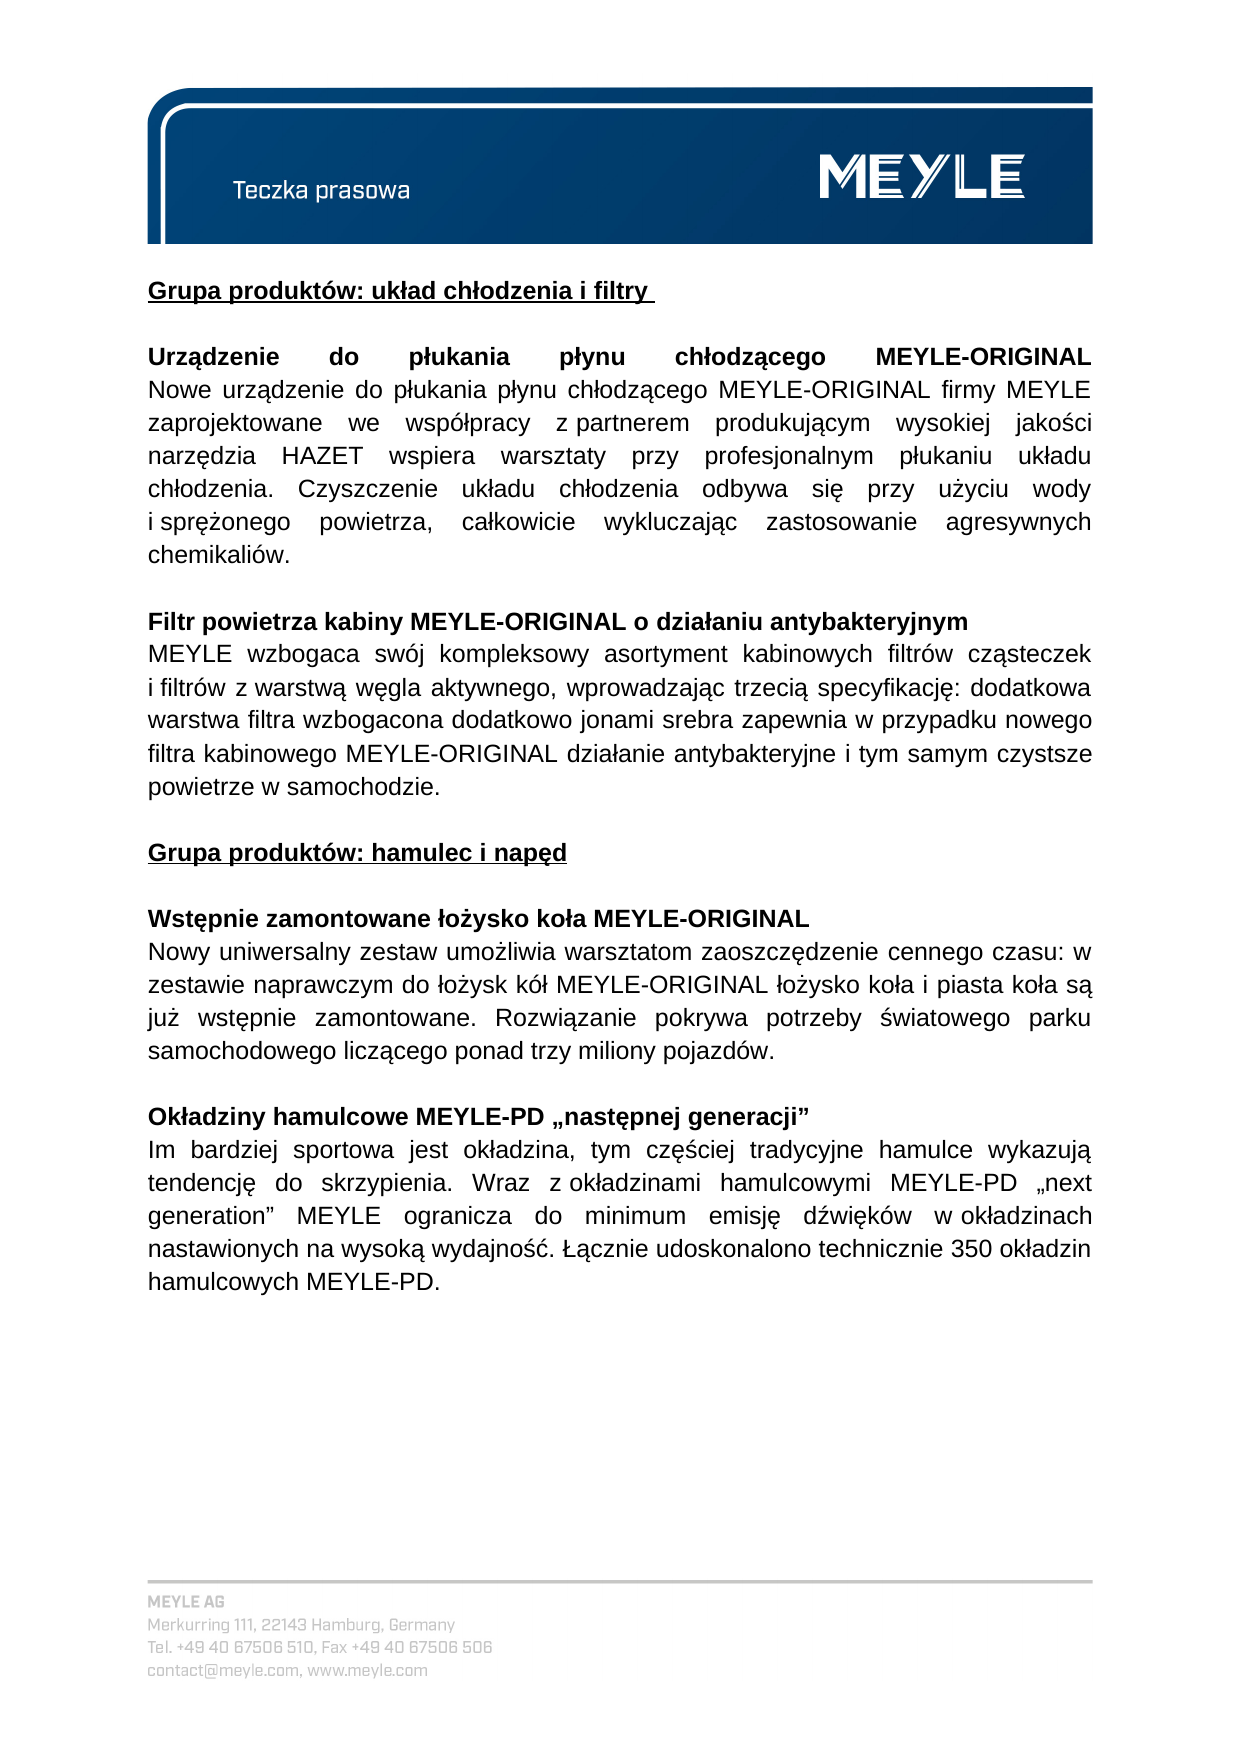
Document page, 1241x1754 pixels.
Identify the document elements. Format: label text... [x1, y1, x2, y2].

text Nowy uniwersalny zestaw umożliwia warsztatom zaoszczędzenie cennego czasu: w zestawie naprawczym do łożysk kół MEYLE-ORIGINAL łożysko koła i piasta koła są już wstępnie zamontowane. Rozwiązanie pokrywa potrzeby światowego parku samochodowego liczącego ponad trzy miliony pojazdów. [148, 937, 1093, 1064]
picture [147, 1578, 1093, 1681]
text Wstępnie zamontowane łożysko koła MEYLE-ORIGINAL [148, 904, 1093, 932]
picture [147, 73, 1093, 244]
text Filtr powietrza kabiny MEYLE-ORIGINAL o działaniu antybakteryjnym [148, 606, 1093, 635]
text Grupa produktów: hamulec i napęd [148, 804, 1093, 866]
text Okładziny hamulcowe MEYLE-PD „następnej generacji” Im bardziej sportowa jest okładzina, tym częściej tradycyjne hamulce wykazują tendencję do skrzypienia. Wraz z okładzinami hamulcowymi MEYLE-PD „next generation” MEYLE ogranicza do minimum emisję dźwięków w okładzinach nastawionych na wysoką wydajność. Łącznie udoskonalono technicznie 350 okładzin hamulcowych MEYLE-PD. [148, 1069, 1093, 1296]
text MEYLE wzbogaca swój kompleksowy asortyment kabinowych filtrów cząsteczek i filtrów z warstwą węgla aktywnego, wprowadzając trzecią specyfikację: dodatkowa warstwa filtra wzbogacona dodatkowo jonami srebra zapewnia w przypadku nowego filtra kabinowego MEYLE-ORIGINAL działanie antybakteryjne i tym samym czystsze powietrze w samochodzie. [148, 639, 1093, 800]
text Grupa produktów: układ chłodzenia i filtry [148, 244, 1093, 305]
text Urządzenie do płukania płynu chłodzącego MEYLE-ORIGINAL Nowe urządzenie do płukania płynu chłodzącego MEYLE-ORIGINAL firmy MEYLE zaprojektowane we współpracy z partnerem produkującym wysokiej jakości narzędzia HAZET wspiera warsztaty przy profesjonalnym płukaniu układu chłodzenia. Czyszczenie układu chłodzenia odbywa się przy użyciu wody i sprężonego powietrza, całkowicie wykluczając zastosowanie agresywnych chemikaliów. [148, 342, 1093, 569]
